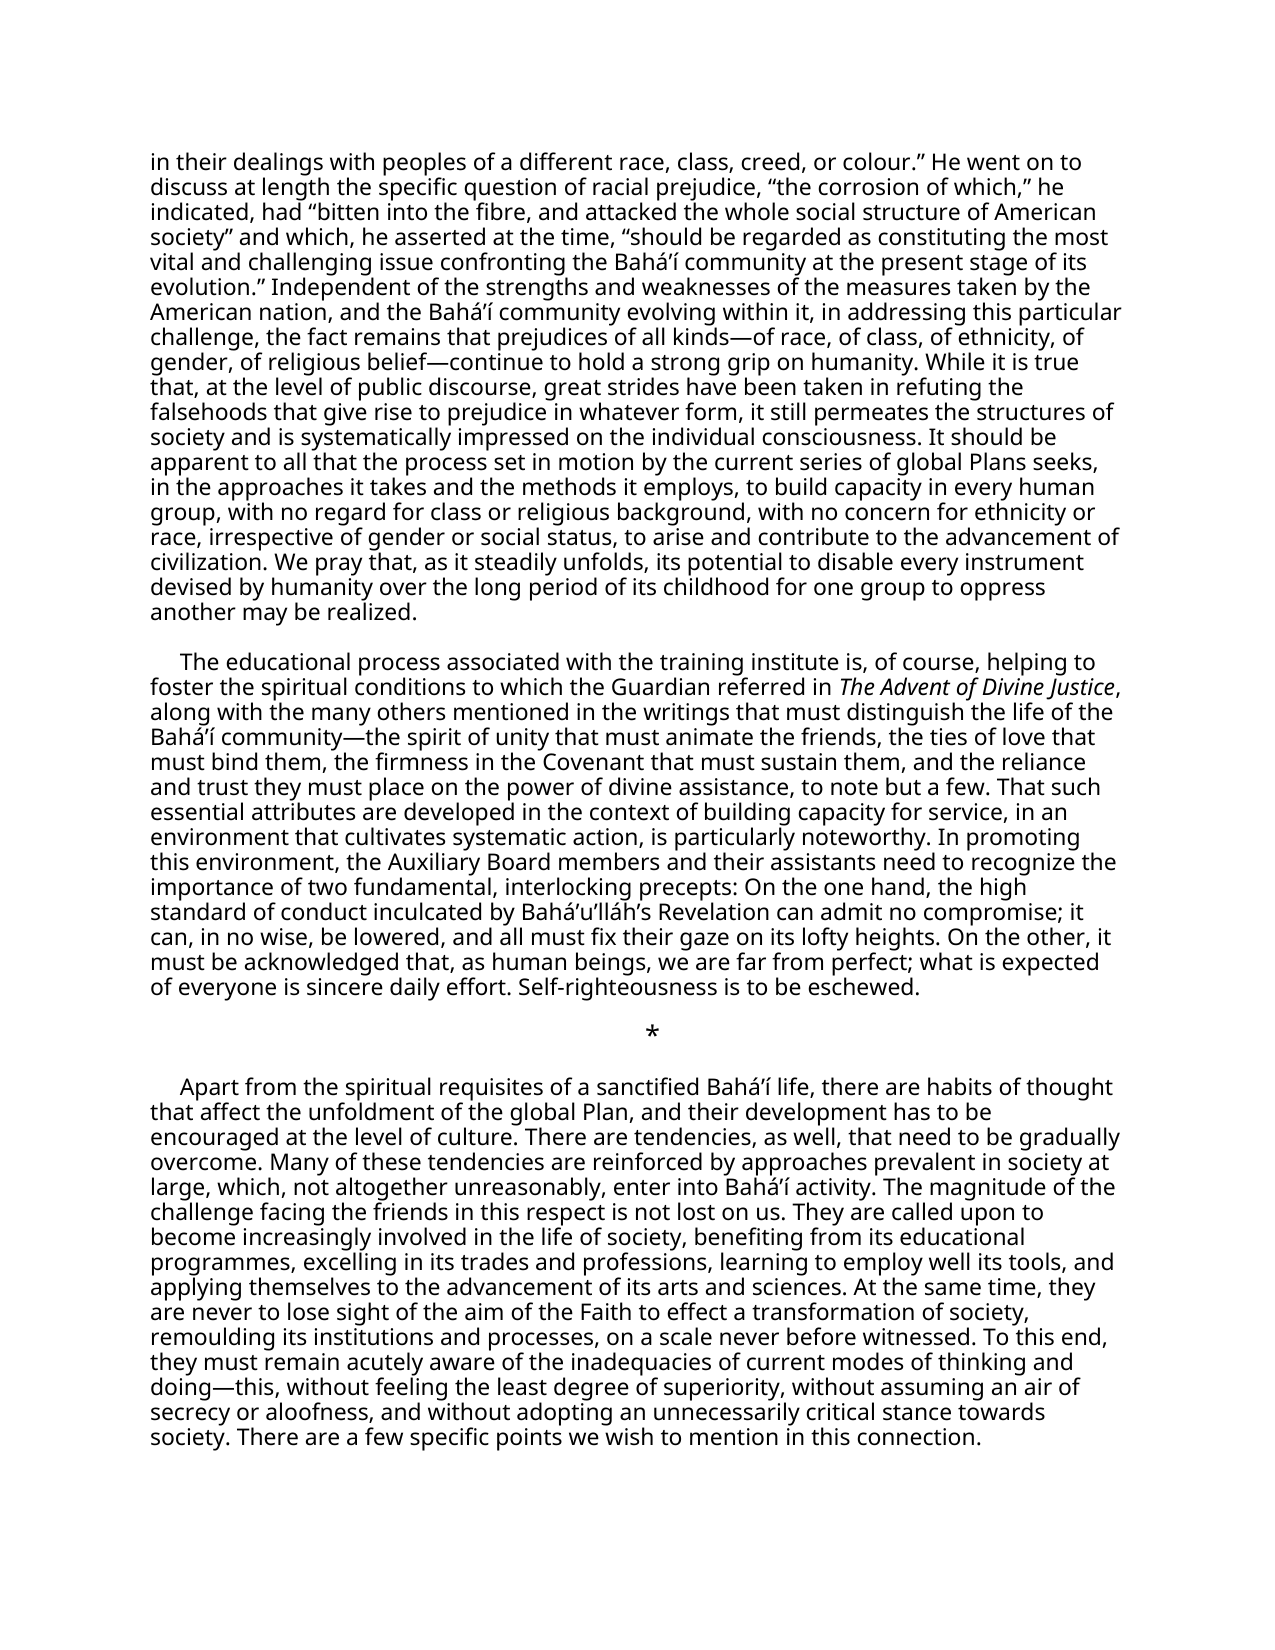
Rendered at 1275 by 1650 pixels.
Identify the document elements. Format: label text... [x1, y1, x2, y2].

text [150, 150, 1125, 625]
text Apart from the spiritual requisites of a sanctified Bahá’í life, there are habits of thought that affect the unfoldment of the global Plan, and their development has to be encouraged at the level of culture. There are tendencies, as well, that need to be gradually overcome. Many of these tendencies are reinforced by approaches prevalent in society at large, which, not altogether unreasonably, enter into Bahá’í activity. The magnitude of the challenge facing the friends in this respect is not lost on us. They are called upon to become increasingly involved in the life of society, benefiting from its educational programmes, excelling in its trades and professions, learning to employ well its tools, and applying themselves to the advancement of its arts and sciences. At the same time, they are never to lose sight of the aim of the Faith to effect a transformation of society, remoulding its institutions and processes, on a scale never before witnessed. To this end, they must remain acutely aware of the inadequacies of current modes of thinking and doing—this, without feeling the least degree of superiority, without assuming an air of secrecy or aloofness, and without adopting an unnecessarily critical stance towards society. There are a few specific points we wish to mention in this connection. [150, 1075, 1125, 1450]
text * [150, 1025, 1125, 1050]
text The educational process associated with the training institute is, of course, helping to foster the spiritual conditions to which the Guardian referred in The Advent of Divine Justice, along with the many others mentioned in the writings that must distinguish the life of the Bahá’í community—the spirit of unity that must animate the friends, the ties of love that must bind them, the firmness in the Covenant that must sustain them, and the reliance and trust they must place on the power of divine assistance, to note but a few. That such essential attributes are developed in the context of building capacity for service, in an environment that cultivates systematic action, is particularly noteworthy. In promoting this environment, the Auxiliary Board members and their assistants need to recognize the importance of two fundamental, interlocking precepts: On the one hand, the high standard of conduct inculcated by Bahá’u’lláh’s Revelation can admit no compromise; it can, in no wise, be lowered, and all must fix their gaze on its lofty heights. On the other, it must be acknowledged that, as human beings, we are far from perfect; what is expected of everyone is sincere daily effort. Self-righteousness is to be eschewed. [150, 650, 1125, 1000]
